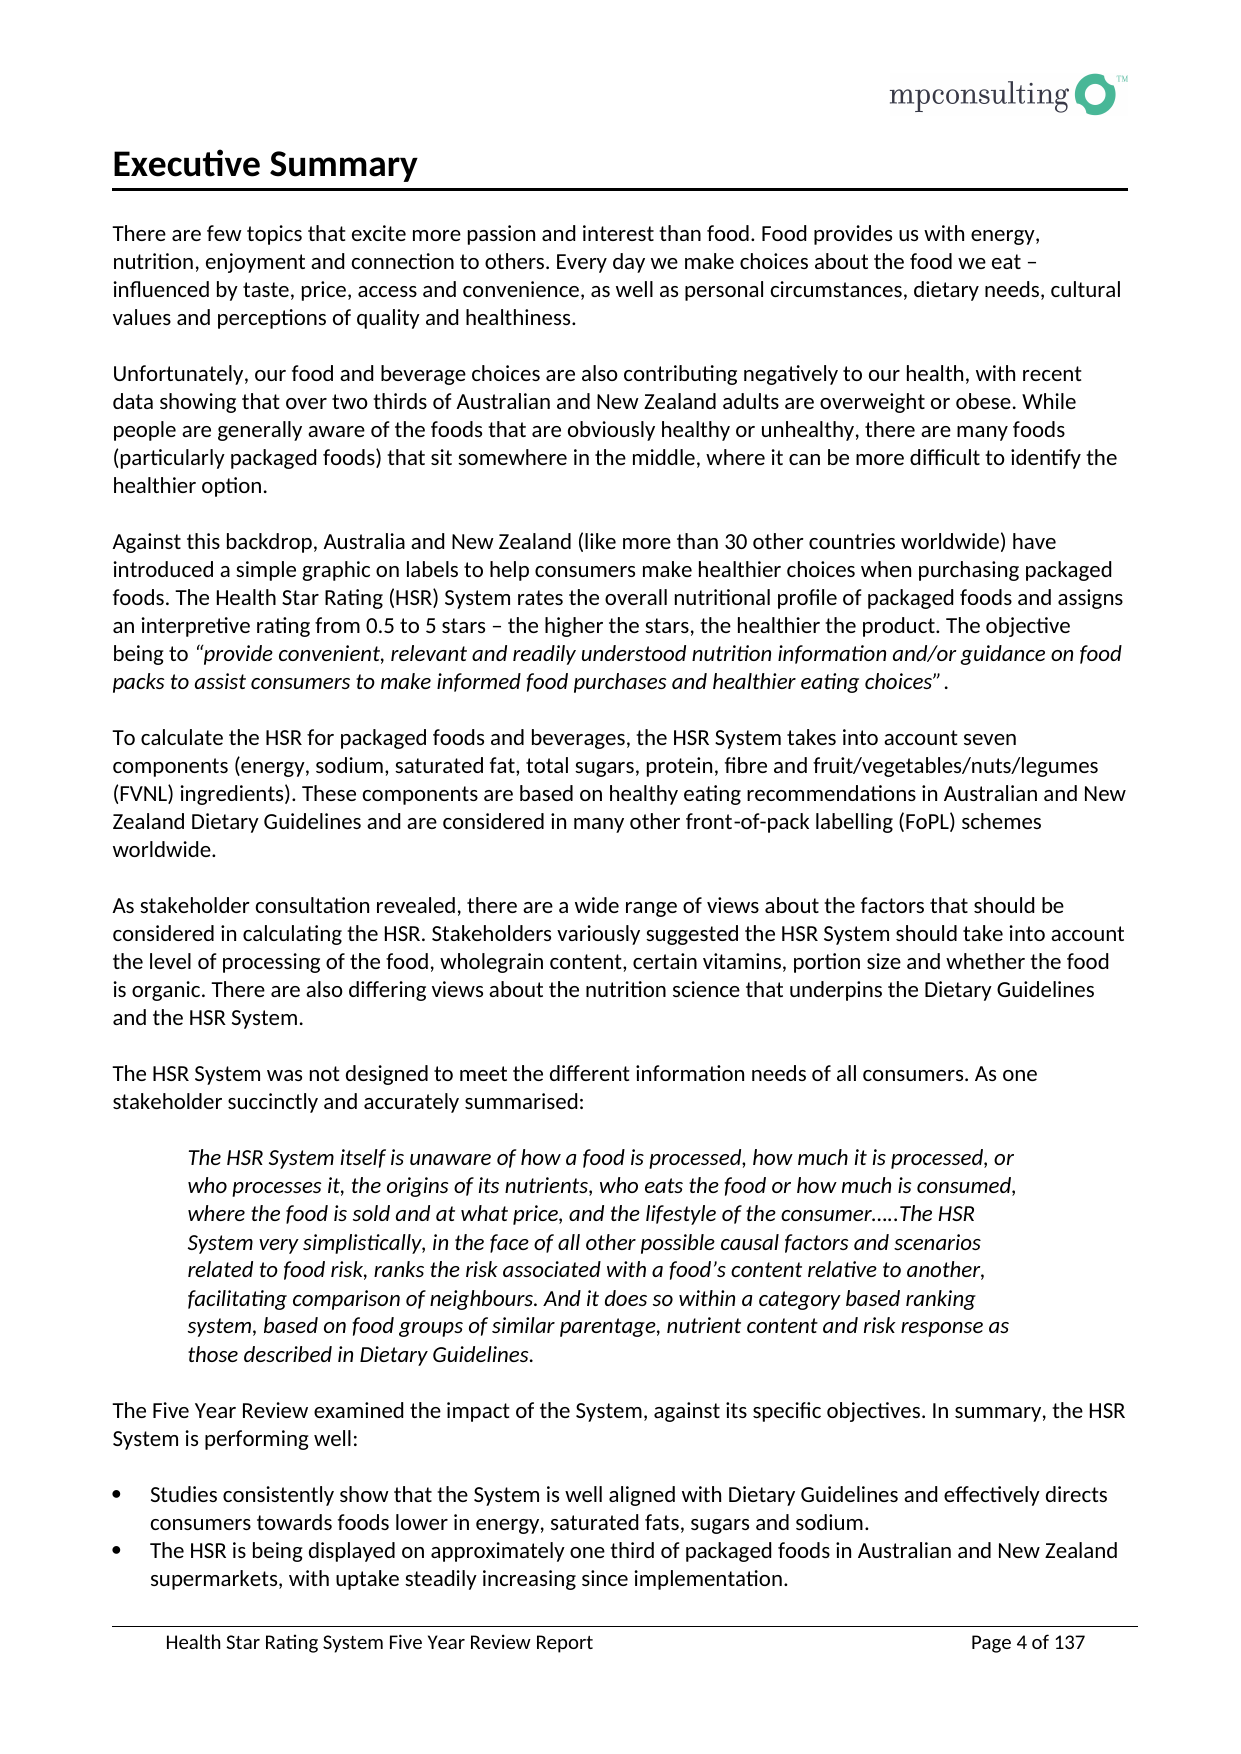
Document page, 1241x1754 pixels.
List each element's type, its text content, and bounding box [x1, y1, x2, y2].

text There are few topics that excite more passion and interest than food. Food provides us with energy, nutrition, enjoyment and connection to others. Every day we make choices about the food we eat – influenced by taste, price, access and convenience, as well as personal circumstances, dietary needs, cultural values and perceptions of quality and healthiness. [112, 219, 1128, 331]
text The HSR System was not designed to meet the different information needs of all consumers. As one stakeholder succinctly and accurately summarised: [112, 1059, 1128, 1116]
list The HSR is being displayed on approximately one third of packaged foods in Australian and New Zealand supermarkets, with uptake steadily increasing since implementation. [112, 1536, 1128, 1592]
text Unfortunately, our food and beverage choices are also contributing negatively to our health, with recent data showing that over two thirds of Australian and New Zealand adults are overweight or obese. While people are generally aware of the foods that are obviously healthy or unhealthy, there are many foods (particularly packaged foods) that sit somewhere in the middle, where it can be more difficult to identify the healthier option. [112, 359, 1128, 499]
subtitle Executive Summary [112, 140, 1128, 188]
picture [889, 73, 1129, 116]
list Studies consistently show that the System is well aligned with Dietary Guidelines and effectively directs consumers towards foods lower in energy, saturated fats, sugars and sodium. [112, 1480, 1128, 1536]
text Against this backdrop, Australia and New Zealand (like more than 30 other countries worldwide) have introduced a simple graphic on labels to help consumers make healthier choices when purchasing packaged foods. The Health Star Rating (HSR) System rates the overall nutritional profile of packaged foods and assigns an interpretive rating from 0.5 to 5 stars – the higher the stars, the healthier the product. The objective being to “provide convenient, relevant and readily understood nutrition information and/or guidance on food packs to assist consumers to make informed food purchases and healthier eating choices”. [112, 527, 1128, 695]
text The HSR System itself is unaware of how a food is processed, how much it is processed, or who processes it, the origins of its nutrients, who eats the food or how much is consumed, where the food is sold and at what price, and the lifestyle of the consumer…..The HSR System very simplistically, in the face of all other possible causal factors and scenarios related to food risk, ranks the risk associated with a food’s content relative to another, facilitating comparison of neighbours. And it does so within a category based ranking system, based on food groups of similar parentage, nutrient content and risk response as those described in Dietary Guidelines. [187, 1143, 1030, 1368]
text The Five Year Review examined the impact of the System, against its specific objectives. In summary, the HSR System is performing well: [112, 1396, 1128, 1452]
text To calculate the HSR for packaged foods and beverages, the HSR System takes into account seven components (energy, sodium, saturated fat, total sugars, protein, fibre and fruit/vegetables/nuts/legumes (FVNL) ingredients). These components are based on healthy eating recommendations in Australian and New Zealand Dietary Guidelines and are considered in many other front-of-pack labelling (FoPL) schemes worldwide. [112, 723, 1128, 863]
text As stakeholder consultation revealed, there are a wide range of views about the factors that should be considered in calculating the HSR. Stakeholders variously suggested the HSR System should take into account the level of processing of the food, wholegrain content, certain vitamins, portion size and whether the food is organic. There are also differing views about the nutrition science that underpins the Dietary Guidelines and the HSR System. [112, 891, 1128, 1031]
